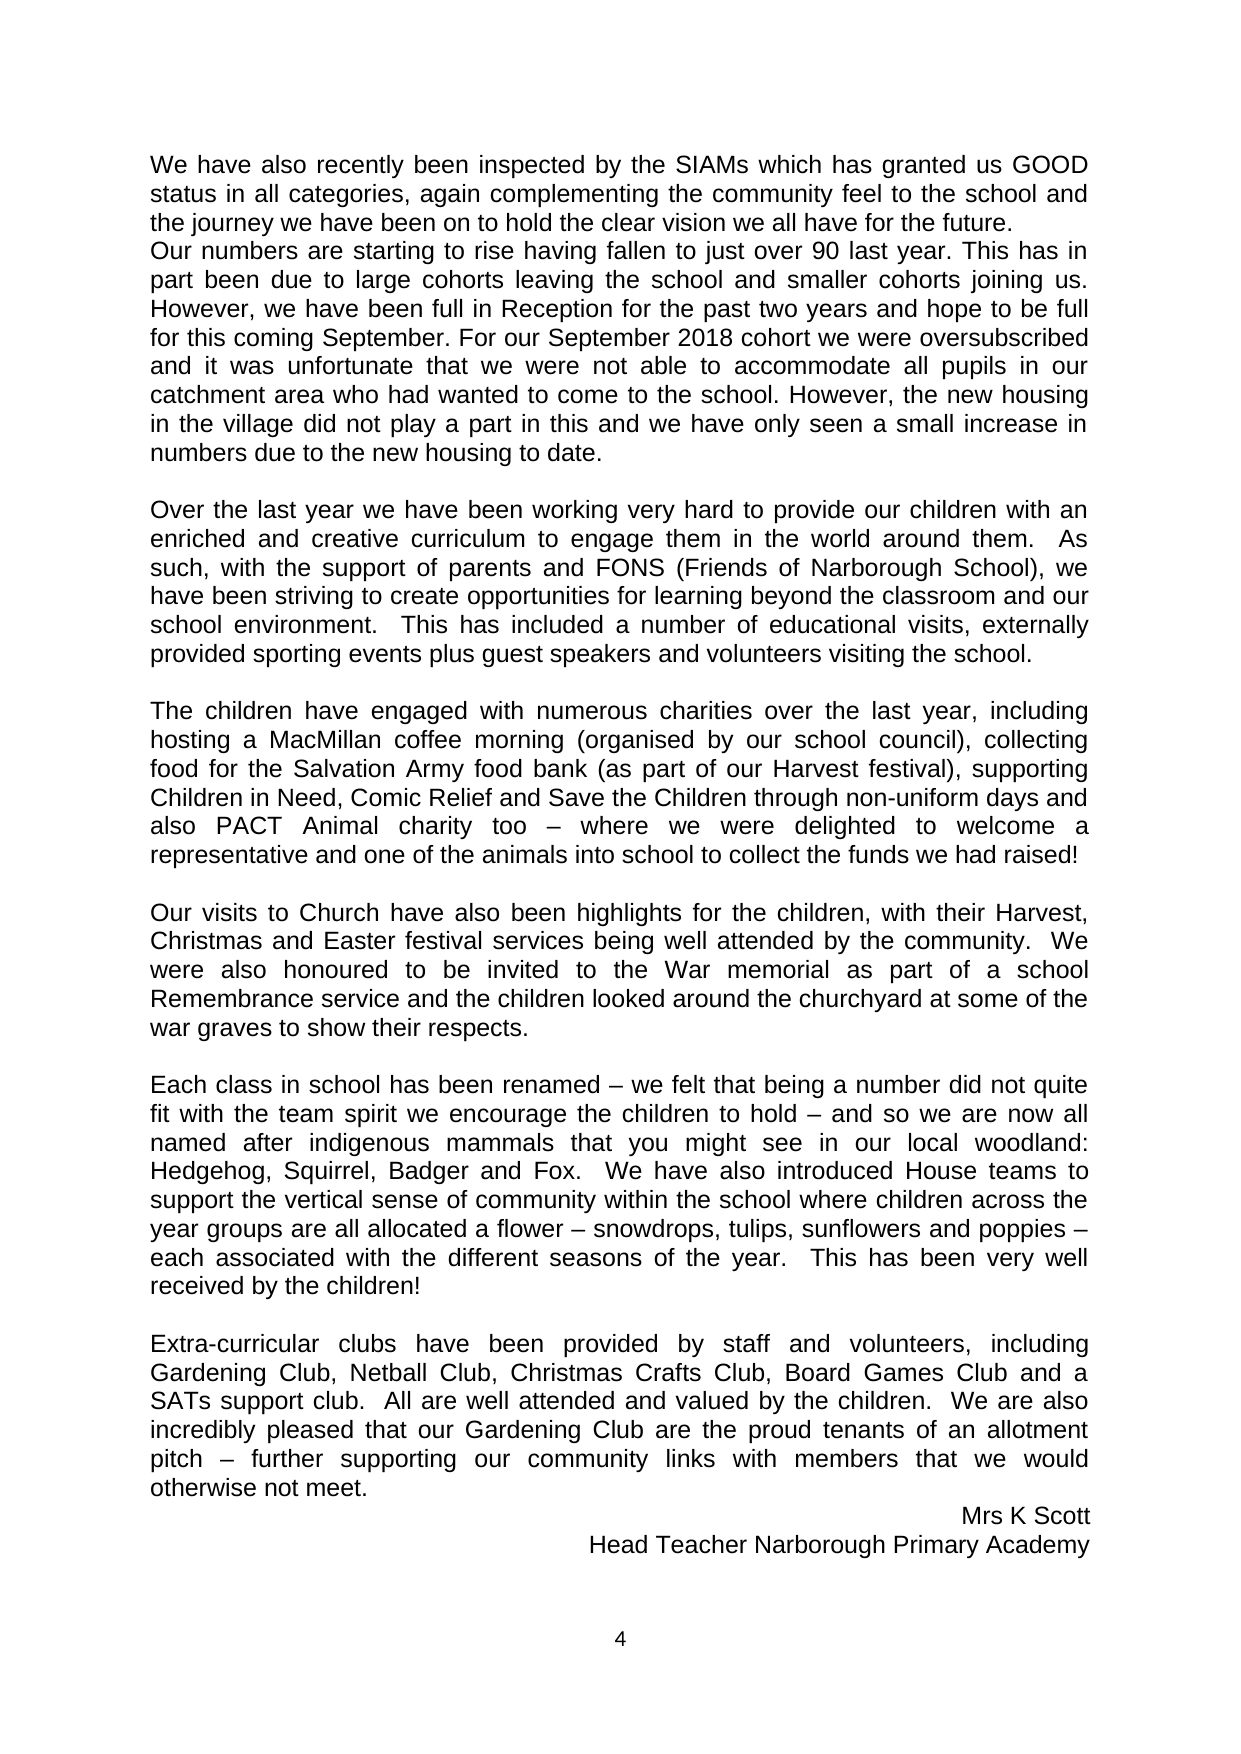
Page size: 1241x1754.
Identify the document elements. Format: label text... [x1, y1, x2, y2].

text Each class in school has been renamed – we felt that being a number did not quite fit with the team spirit we encourage the children to hold – and so we are now all named after indigenous mammals that you might see in our local woodland: Hedgehog, Squirrel, Badger and Fox. We have also introduced House teams to support the vertical sense of community within the school where children across the year groups are all allocated a flower – snowdrops, tulips, sunflowers and poppies – each associated with the different seasons of the year. This has been very well received by the children! [150, 1070, 1090, 1300]
text The children have engaged with numerous charities over the last year, including hosting a MacMillan coffee morning (organised by our school council), collecting food for the Salvation Army food bank (as part of our Harvest festival), supporting Children in Need, Comic Relief and Save the Children through non-uniform days and also PACT Animal charity too – where we were delighted to welcome a representative and one of the animals into school to collect the funds we had raised! [150, 696, 1090, 869]
text Head Teacher Narborough Primary Academy [150, 1530, 1090, 1559]
text Our numbers are starting to rise having fallen to just over 90 last year. This has in part been due to large cohorts leaving the school and smaller cohorts joining us. However, we have been full in Reception for the past two years and hope to be full for this coming September. For our September 2018 cohort we were oversubscribed and it was unfortunate that we were not able to accommodate all pupils in our catchment area who had wanted to come to the school. However, the new housing in the village did not play a part in this and we have only seen a small increase in numbers due to the new housing to date. [150, 236, 1090, 466]
text Mrs K Scott [150, 1501, 1090, 1530]
text Our visits to Church have also been highlights for the children, with their Harvest, Christmas and Easter festival services being well attended by the community. We were also honoured to be invited to the War memorial as part of a school Remembrance service and the children looked around the churchyard at some of the war graves to show their respects. [150, 897, 1090, 1041]
text Extra-curricular clubs have been provided by staff and volunteers, including Gardening Club, Netball Club, Christmas Crafts Club, Board Games Club and a SATs support club. All are well attended and valued by the children. We are also incredibly pleased that our Gardening Club are the proud tenants of an allotment pitch – further supporting our community links with members that we would otherwise not meet. [150, 1329, 1090, 1501]
text Over the last year we have been working very hard to provide our children with an enriched and creative curriculum to engage them in the world around them. As such, with the support of parents and FONS (Friends of Narborough School), we have been striving to create opportunities for learning beyond the classroom and our school environment. This has included a number of educational visits, externally provided sporting events plus guest speakers and volunteers visiting the school. [150, 495, 1090, 667]
text We have also recently been inspected by the SIAMs which has granted us GOOD status in all categories, again complementing the community feel to the school and the journey we have been on to hold the clear vision we all have for the future. [150, 150, 1090, 236]
